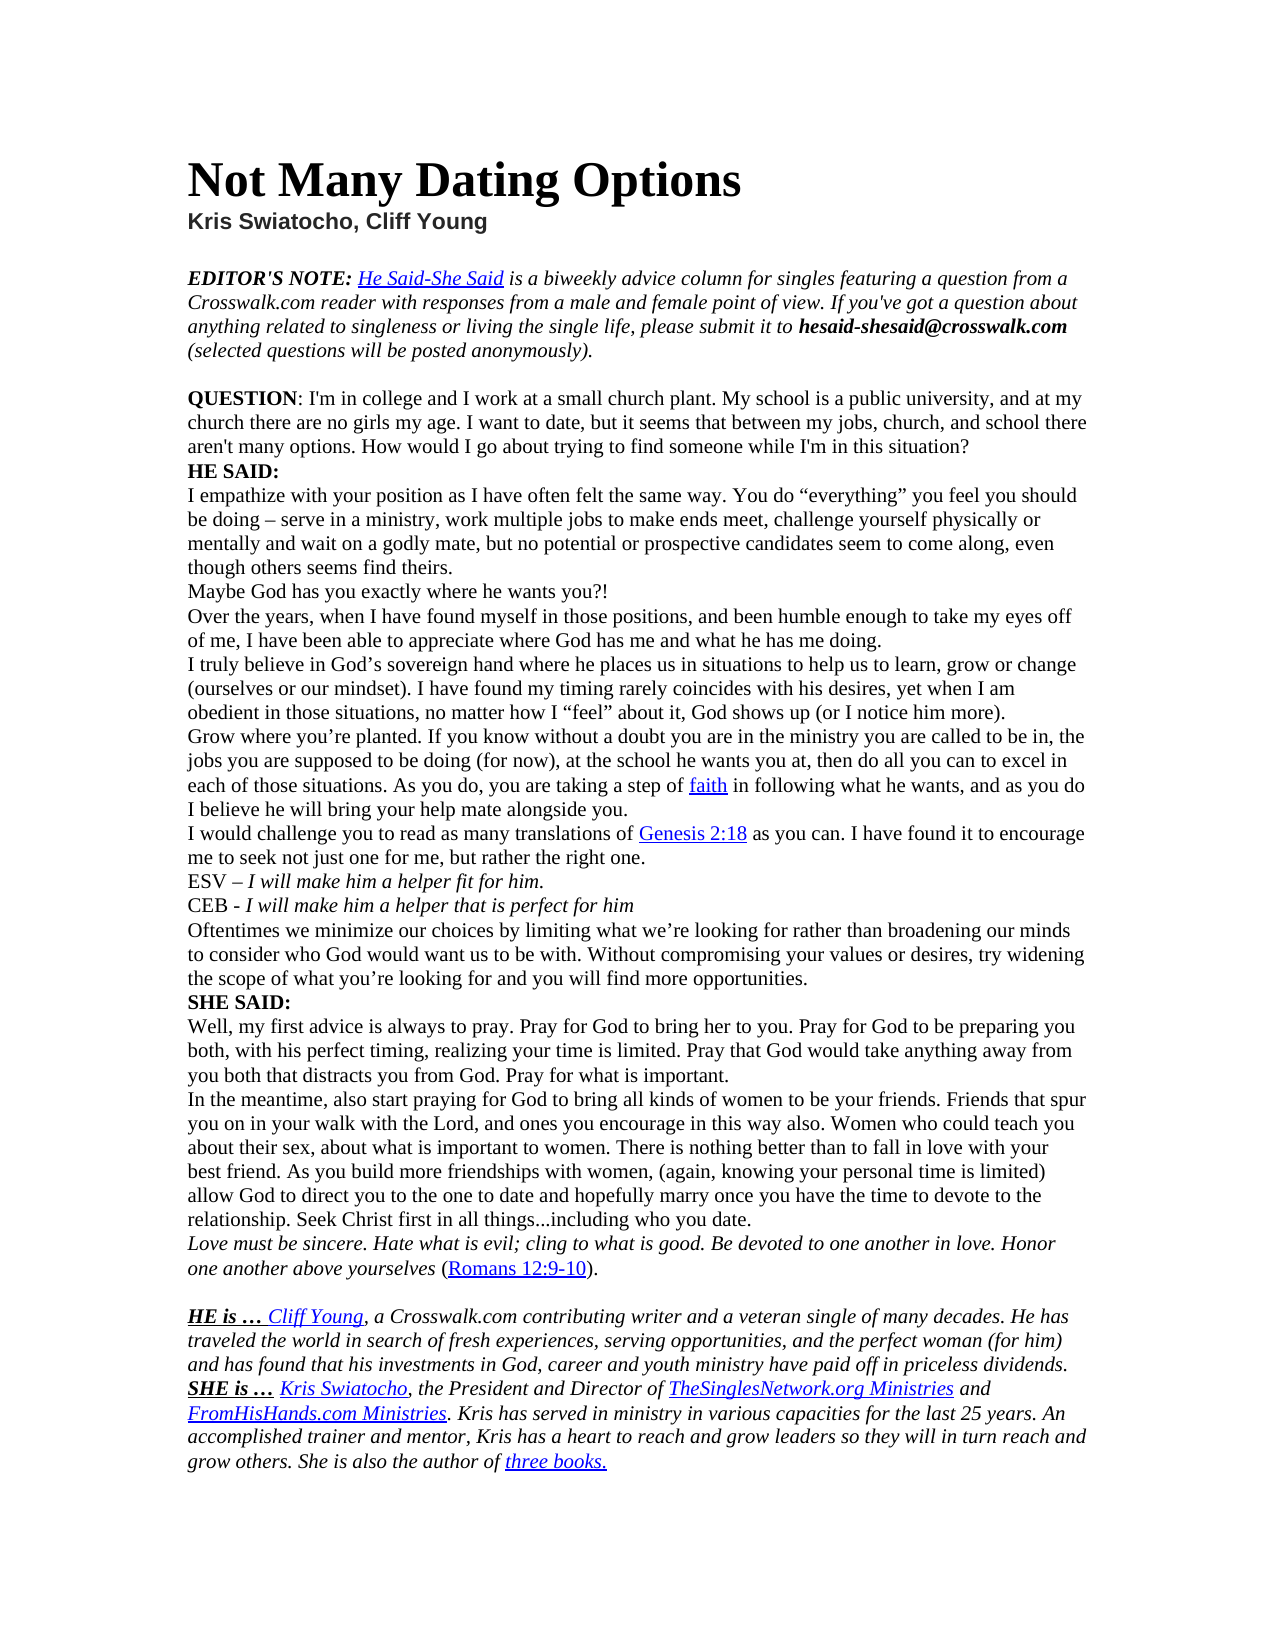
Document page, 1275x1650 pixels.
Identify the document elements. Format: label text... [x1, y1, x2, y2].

text Maybe God has you exactly where he wants you?! [187, 579, 1087, 603]
text Oftentimes we minimize our choices by limiting what we’re looking for rather than broadening our minds to consider who God would want us to be with. Without compromising your values or desires, try widening the scope of what you’re looking for and you will find more opportunities. [187, 918, 1087, 990]
text SHE is … Kris Swiatocho, the President and Director of TheSinglesNetwork.org Ministries and FromHisHands.com Ministries. Kris has served in ministry in various capacities for the last 25 years. An accomplished trainer and mentor, Kris has a heart to reach and grow leaders so they will in turn reach and grow others. She is also the author of three books. [187, 1376, 1087, 1473]
text I would challenge you to read as many translations of Genesis 2:18 as you can. I have found it to encourage me to seek not just one for me, but rather the right one. [187, 821, 1087, 869]
text SHE SAID: [187, 990, 1087, 1014]
text Over the years, when I have found myself in those positions, and been humble enough to take my eyes off of me, I have been able to appreciate where God has me and what he has me doing. [187, 604, 1087, 652]
text I empathize with your position as I have often felt the same way. You do “everything” you feel you should be doing – serve in a ministry, work multiple jobs to make ends meet, challenge yourself physically or mentally and wait on a godly mate, but no potential or prospective candidates seem to come along, even though others seems find theirs. [187, 483, 1087, 579]
text QUESTION: I'm in college and I work at a small church plant. My school is a public university, and at my church there are no girls my age. I want to date, but it seems that between my jobs, church, and school there aren't many options. How would I go about trying to find someone while I'm in this situation? [187, 386, 1087, 458]
text CEB - I will make him a helper that is perfect for him [187, 893, 1087, 917]
subtitle Not Many Dating Options [187, 150, 1087, 208]
text EDITOR'S NOTE: He Said-She Said is a biweekly advice column for singles featuring a question from a Crosswalk.com reader with responses from a male and female point of view. If you've got a question about anything related to singleness or living the single life, please submit it to hesaid-shesaid@crosswalk.com (selected questions will be posted anonymously). [187, 266, 1087, 362]
text Grow where you’re planted. If you know without a doubt you are in the ministry you are called to be in, the jobs you are supposed to be doing (for now), at the school he wants you at, then do all you can to excel in each of those situations. As you do, you are taking a step of faith in following what he wants, and as you do I believe he will bring your help mate alongside you. [187, 724, 1087, 821]
text Kris Swiatocho, Cliff Young [187, 208, 1087, 234]
text HE SAID: [187, 459, 1087, 483]
text HE is … Cliff Young, a Crosswalk.com contributing writer and a veteran single of many decades. He has traveled the world in search of fresh experiences, serving opportunities, and the perfect woman (for him) and has found that his investments in God, career and youth ministry have paid off in priceless dividends. [187, 1304, 1087, 1376]
text ESV – I will make him a helper fit for him. [187, 869, 1087, 893]
text In the meantime, also start praying for God to bring all kinds of women to be your friends. Friends that spur you on in your walk with the Lord, and ones you encourage in this way also. Women who could teach you about their sex, about what is important to women. There is nothing better than to fall in love with your best friend. As you build more friendships with women, (again, knowing your personal time is limited) allow God to direct you to the one to date and hopefully marry once you have the time to devote to the relationship. Seek Christ first in all things...including who you date. [187, 1087, 1087, 1231]
text Love must be sincere. Hate what is evil; cling to what is good. Be devoted to one another in love. Honor one another above yourselves (Romans 12:9-10). [187, 1231, 1087, 1279]
text Well, my first advice is always to pray. Pray for God to bring her to you. Pray for God to be preparing you both, with his perfect timing, realizing your time is limited. Pray that God would take anything away from you both that distracts you from God. Pray for what is important. [187, 1014, 1087, 1087]
text I truly believe in God’s sovereign hand where he places us in situations to help us to learn, grow or change (ourselves or our mindset). I have found my timing rarely coincides with his desires, yet when I am obedient in those situations, no matter how I “feel” about it, God shows up (or I notice him more). [187, 652, 1087, 724]
